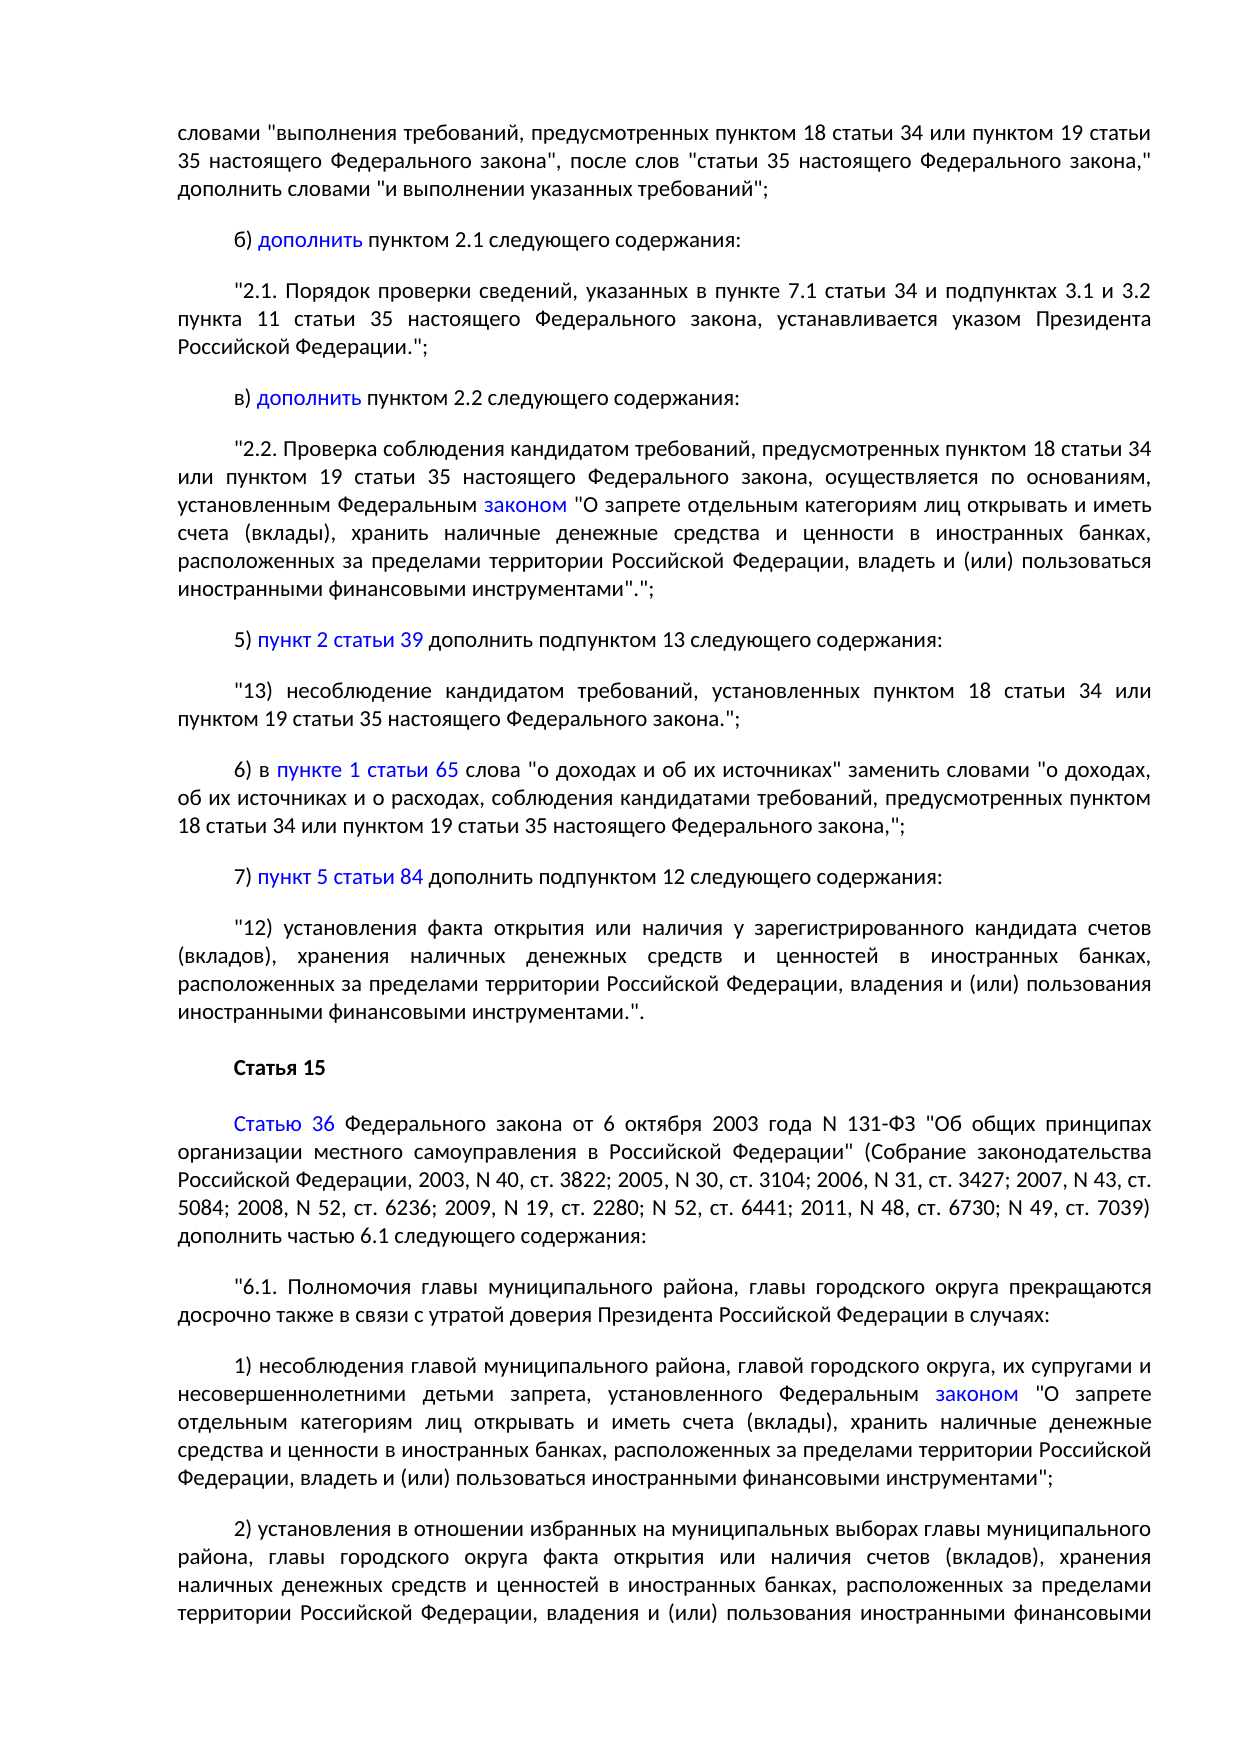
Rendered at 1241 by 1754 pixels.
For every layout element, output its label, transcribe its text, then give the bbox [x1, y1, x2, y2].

text Статью 36 Федерального закона от 6 октября 2003 года N 131-ФЗ "Об общих принципах организации местного самоуправления в Российской Федерации" (Собрание законодательства Российской Федерации, 2003, N 40, ст. 3822; 2005, N 30, ст. 3104; 2006, N 31, ст. 3427; 2007, N 43, ст. 5084; 2008, N 52, ст. 6236; 2009, N 19, ст. 2280; N 52, ст. 6441; 2011, N 48, ст. 6730; N 49, ст. 7039) дополнить частью 6.1 следующего содержания: [177, 1109, 1152, 1249]
text б) дополнить пунктом 2.1 следующего содержания: [177, 225, 1152, 253]
text 1) несоблюдения главой муниципального района, главой городского округа, их супругами и несовершеннолетними детьми запрета, установленного Федеральным законом "О запрете отдельным категориям лиц открывать и иметь счета (вклады), хранить наличные денежные средства и ценности в иностранных банках, расположенных за пределами территории Российской Федерации, владеть и (или) пользоваться иностранными финансовыми инструментами"; [177, 1351, 1152, 1491]
text в) дополнить пунктом 2.2 следующего содержания: [177, 383, 1152, 411]
title Статья 15 [177, 1053, 1152, 1081]
text "2.1. Порядок проверки сведений, указанных в пункте 7.1 статьи 34 и подпунктах 3.1 и 3.2 пункта 11 статьи 35 настоящего Федерального закона, устанавливается указом Президента Российской Федерации."; [177, 276, 1152, 360]
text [177, 118, 1152, 202]
text 6) в пункте 1 статьи 65 слова "о доходах и об их источниках" заменить словами "о доходах, об их источниках и о расходах, соблюдения кандидатами требований, предусмотренных пунктом 18 статьи 34 или пунктом 19 статьи 35 настоящего Федерального закона,"; [177, 755, 1152, 839]
text 7) пункт 5 статьи 84 дополнить подпунктом 12 следующего содержания: [177, 862, 1152, 890]
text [177, 1514, 1152, 1626]
text "12) установления факта открытия или наличия у зарегистрированного кандидата счетов (вкладов), хранения наличных денежных средств и ценностей в иностранных банках, расположенных за пределами территории Российской Федерации, владения и (или) пользования иностранными финансовыми инструментами.". [177, 913, 1152, 1025]
text "2.2. Проверка соблюдения кандидатом требований, предусмотренных пунктом 18 статьи 34 или пунктом 19 статьи 35 настоящего Федерального закона, осуществляется по основаниям, установленным Федеральным законом "О запрете отдельным категориям лиц открывать и иметь счета (вклады), хранить наличные денежные средства и ценности в иностранных банках, расположенных за пределами территории Российской Федерации, владеть и (или) пользоваться иностранными финансовыми инструментами"."; [177, 434, 1152, 602]
text "6.1. Полномочия главы муниципального района, главы городского округа прекращаются досрочно также в связи с утратой доверия Президента Российской Федерации в случаях: [177, 1272, 1152, 1328]
text 5) пункт 2 статьи 39 дополнить подпунктом 13 следующего содержания: [177, 625, 1152, 653]
text "13) несоблюдение кандидатом требований, установленных пунктом 18 статьи 34 или пунктом 19 статьи 35 настоящего Федерального закона."; [177, 676, 1152, 732]
